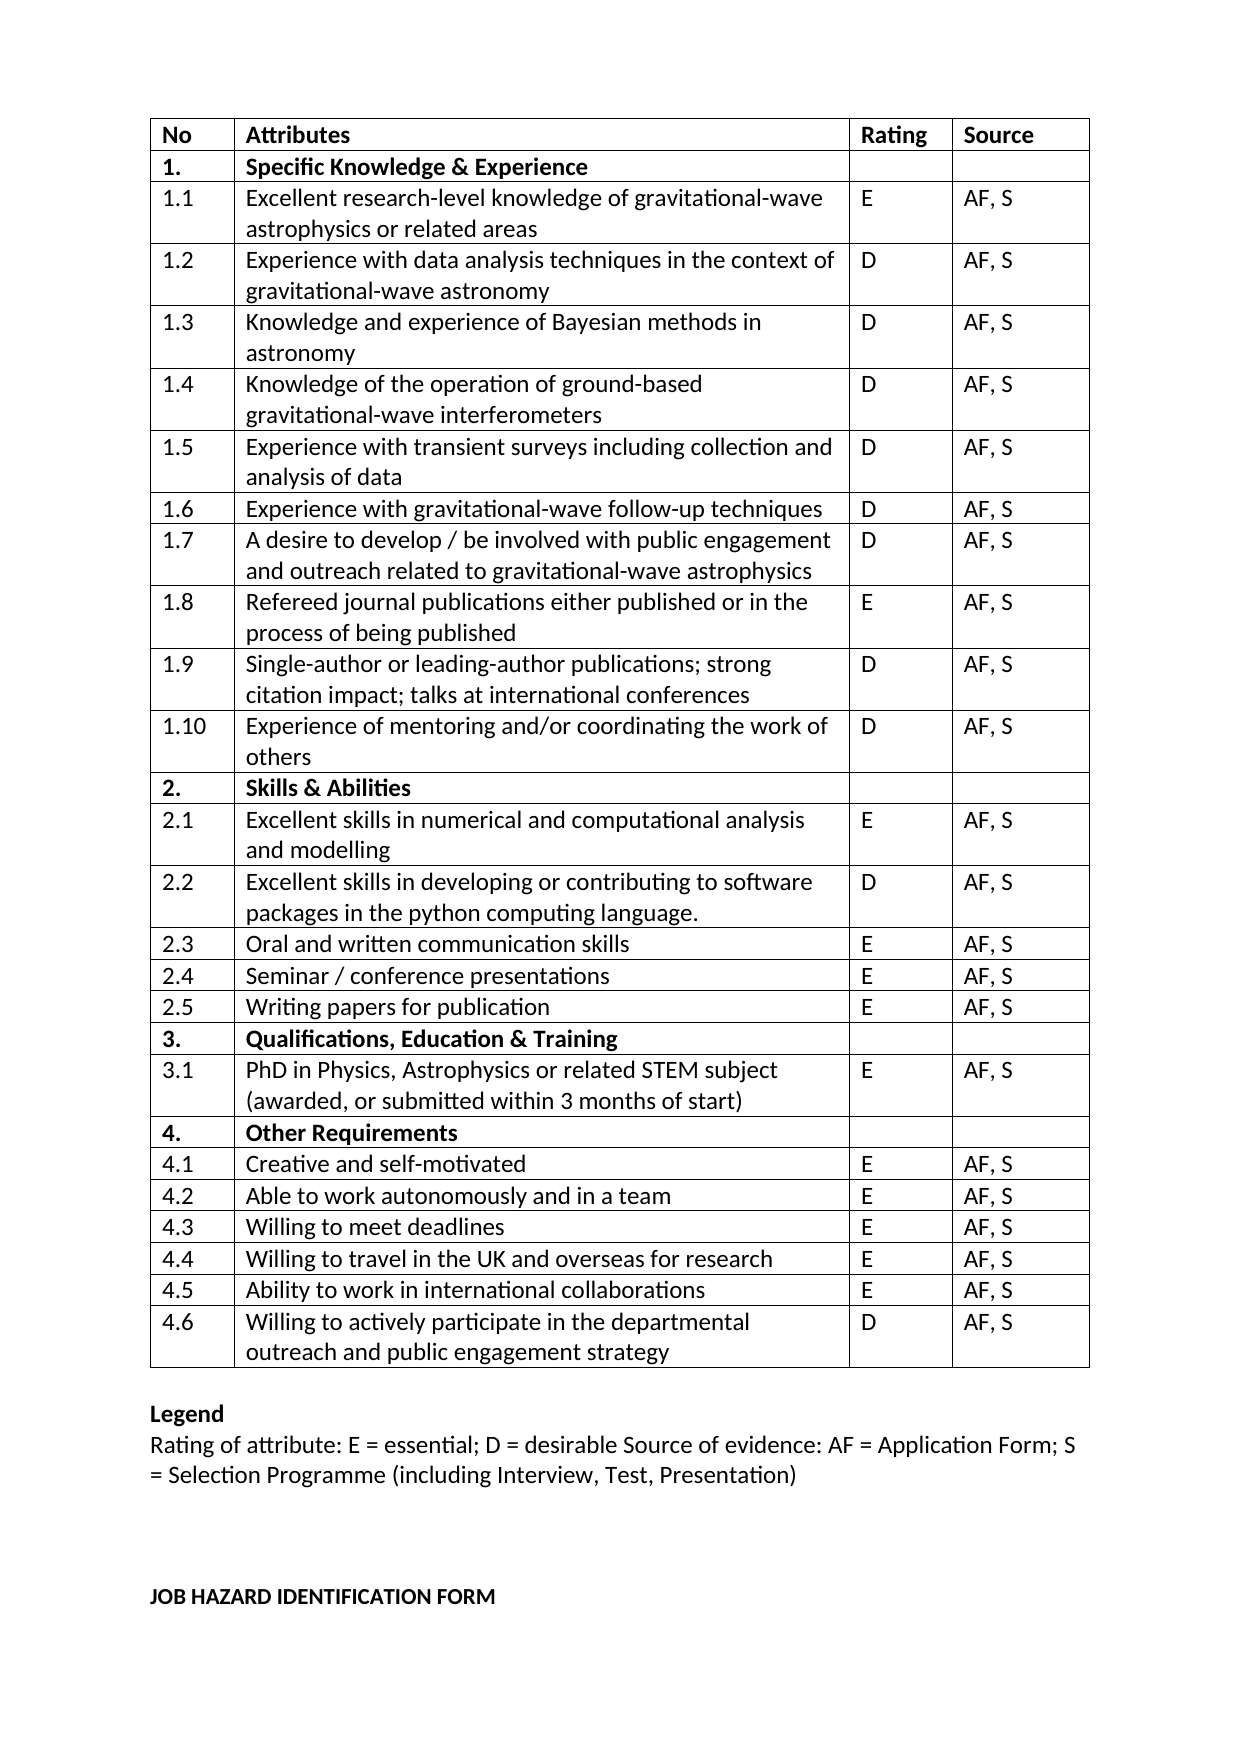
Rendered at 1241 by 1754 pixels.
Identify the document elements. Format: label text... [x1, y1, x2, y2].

table_cell AF, S [953, 1211, 1089, 1242]
table_cell D [850, 369, 952, 429]
table_cell E [850, 1211, 952, 1242]
table_cell AF, S [953, 586, 1089, 647]
table_cell Other Requirements [235, 1117, 849, 1147]
table_cell AF, S [953, 524, 1089, 585]
table_cell 1.1 [151, 182, 234, 243]
table_cell 1.10 [151, 711, 234, 772]
table_cell Specific Knowledge & Experience [235, 151, 849, 181]
table_cell 1.8 [151, 586, 234, 647]
table_cell Seminar / conference presentations [235, 960, 849, 990]
table_cell 1. [151, 151, 234, 181]
text Rating of attribute: E = essential; D = desirable Source of evidence: AF = Application Form; S = Selection Programme (including Interview, Test, Presentation) [150, 1429, 1090, 1490]
table_cell AF, S [953, 182, 1089, 243]
table_cell Excellent skills in developing or contributing to software packages in the python computing language. [235, 866, 849, 927]
table_cell Willing to actively participate in the departmental outreach and public engagement strategy [235, 1306, 849, 1367]
table_cell D [850, 1306, 952, 1367]
table_cell 1.2 [151, 244, 234, 305]
table_cell AF, S [953, 1148, 1089, 1179]
table_cell Knowledge and experience of Bayesian methods in astronomy [235, 306, 849, 367]
table_cell D [850, 431, 952, 492]
table_cell E [850, 991, 952, 1022]
table_cell AF, S [953, 369, 1089, 429]
table_cell AF, S [953, 711, 1089, 772]
table_cell [953, 1023, 1089, 1053]
table_cell E [850, 804, 952, 865]
table_cell D [850, 524, 952, 585]
table_cell Able to work autonomously and in a team [235, 1180, 849, 1210]
table_cell E [850, 182, 952, 243]
table_cell 1.3 [151, 306, 234, 367]
table_cell [850, 1117, 952, 1147]
table_cell AF, S [953, 1180, 1089, 1210]
table_cell D [850, 493, 952, 523]
table_cell 2.5 [151, 991, 234, 1022]
table_header Source [953, 119, 1089, 150]
table_cell D [850, 306, 952, 367]
table_cell AF, S [953, 1055, 1089, 1116]
table_cell 4.5 [151, 1275, 234, 1305]
table_cell 1.7 [151, 524, 234, 585]
table_cell A desire to develop / be involved with public engagement and outreach related to gravitational-wave astrophysics [235, 524, 849, 585]
table_cell 2. [151, 773, 234, 803]
table_cell Creative and self-motivated [235, 1148, 849, 1179]
table_cell Experience with data analysis techniques in the context of gravitational-wave astronomy [235, 244, 849, 305]
table_cell E [850, 1055, 952, 1116]
table_cell AF, S [953, 1275, 1089, 1305]
table_cell E [850, 586, 952, 647]
table_cell [850, 773, 952, 803]
table_header Attributes [235, 119, 849, 150]
table_cell Knowledge of the operation of ground-based gravitational-wave interferometers [235, 369, 849, 429]
table_cell 2.2 [151, 866, 234, 927]
table_cell Single-author or leading-author publications; strong citation impact; talks at international conferences [235, 649, 849, 709]
table_cell Ability to work in international collaborations [235, 1275, 849, 1305]
table_cell 4.3 [151, 1211, 234, 1242]
table_cell AF, S [953, 804, 1089, 865]
table_cell Willing to meet deadlines [235, 1211, 849, 1242]
table_cell 1.6 [151, 493, 234, 523]
table_cell E [850, 1243, 952, 1273]
table_cell 2.4 [151, 960, 234, 990]
table_cell AF, S [953, 928, 1089, 959]
table_cell E [850, 928, 952, 959]
table_cell 4.2 [151, 1180, 234, 1210]
table_cell [953, 1117, 1089, 1147]
table_cell PhD in Physics, Astrophysics or related STEM subject (awarded, or submitted within 3 months of start) [235, 1055, 849, 1116]
table_cell 3.1 [151, 1055, 234, 1116]
table_cell Skills & Abilities [235, 773, 849, 803]
table_cell [850, 1023, 952, 1053]
table_header Rating [850, 119, 952, 150]
table_cell E [850, 1148, 952, 1179]
table_cell AF, S [953, 649, 1089, 709]
table_cell Oral and written communication skills [235, 928, 849, 959]
table_cell [953, 151, 1089, 181]
table_cell AF, S [953, 1243, 1089, 1273]
table_cell Qualifications, Education & Training [235, 1023, 849, 1053]
table_cell Experience with gravitational-wave follow-up techniques [235, 493, 849, 523]
table_cell [850, 151, 952, 181]
table_cell Willing to travel in the UK and overseas for research [235, 1243, 849, 1273]
table_cell 4.4 [151, 1243, 234, 1273]
table_cell D [850, 711, 952, 772]
table_cell 1.9 [151, 649, 234, 709]
table_cell 1.4 [151, 369, 234, 429]
table_cell E [850, 960, 952, 990]
table_cell AF, S [953, 244, 1089, 305]
table_cell Writing papers for publication [235, 991, 849, 1022]
table_cell [953, 773, 1089, 803]
table_cell 4.1 [151, 1148, 234, 1179]
table_cell D [850, 244, 952, 305]
text JOB HAZARD IDENTIFICATION FORM [150, 1582, 1090, 1610]
table_cell D [850, 649, 952, 709]
table_cell E [850, 1275, 952, 1305]
table_cell 4.6 [151, 1306, 234, 1367]
table_cell AF, S [953, 866, 1089, 927]
table_cell AF, S [953, 1306, 1089, 1367]
table_cell 4. [151, 1117, 234, 1147]
table_cell AF, S [953, 960, 1089, 990]
table_cell AF, S [953, 493, 1089, 523]
table_cell AF, S [953, 431, 1089, 492]
table_cell Experience with transient surveys including collection and analysis of data [235, 431, 849, 492]
table_cell 2.3 [151, 928, 234, 959]
table_cell D [850, 866, 952, 927]
text Legend [150, 1399, 1090, 1429]
table_cell Excellent research-level knowledge of gravitational-wave astrophysics or related areas [235, 182, 849, 243]
table_cell Excellent skills in numerical and computational analysis and modelling [235, 804, 849, 865]
table_cell AF, S [953, 306, 1089, 367]
table_cell 1.5 [151, 431, 234, 492]
table_cell E [850, 1180, 952, 1210]
table_cell Refereed journal publications either published or in the process of being published [235, 586, 849, 647]
table_cell Experience of mentoring and/or coordinating the work of others [235, 711, 849, 772]
table_cell 2.1 [151, 804, 234, 865]
table_cell 3. [151, 1023, 234, 1053]
table_cell AF, S [953, 991, 1089, 1022]
table_header No [151, 119, 234, 150]
